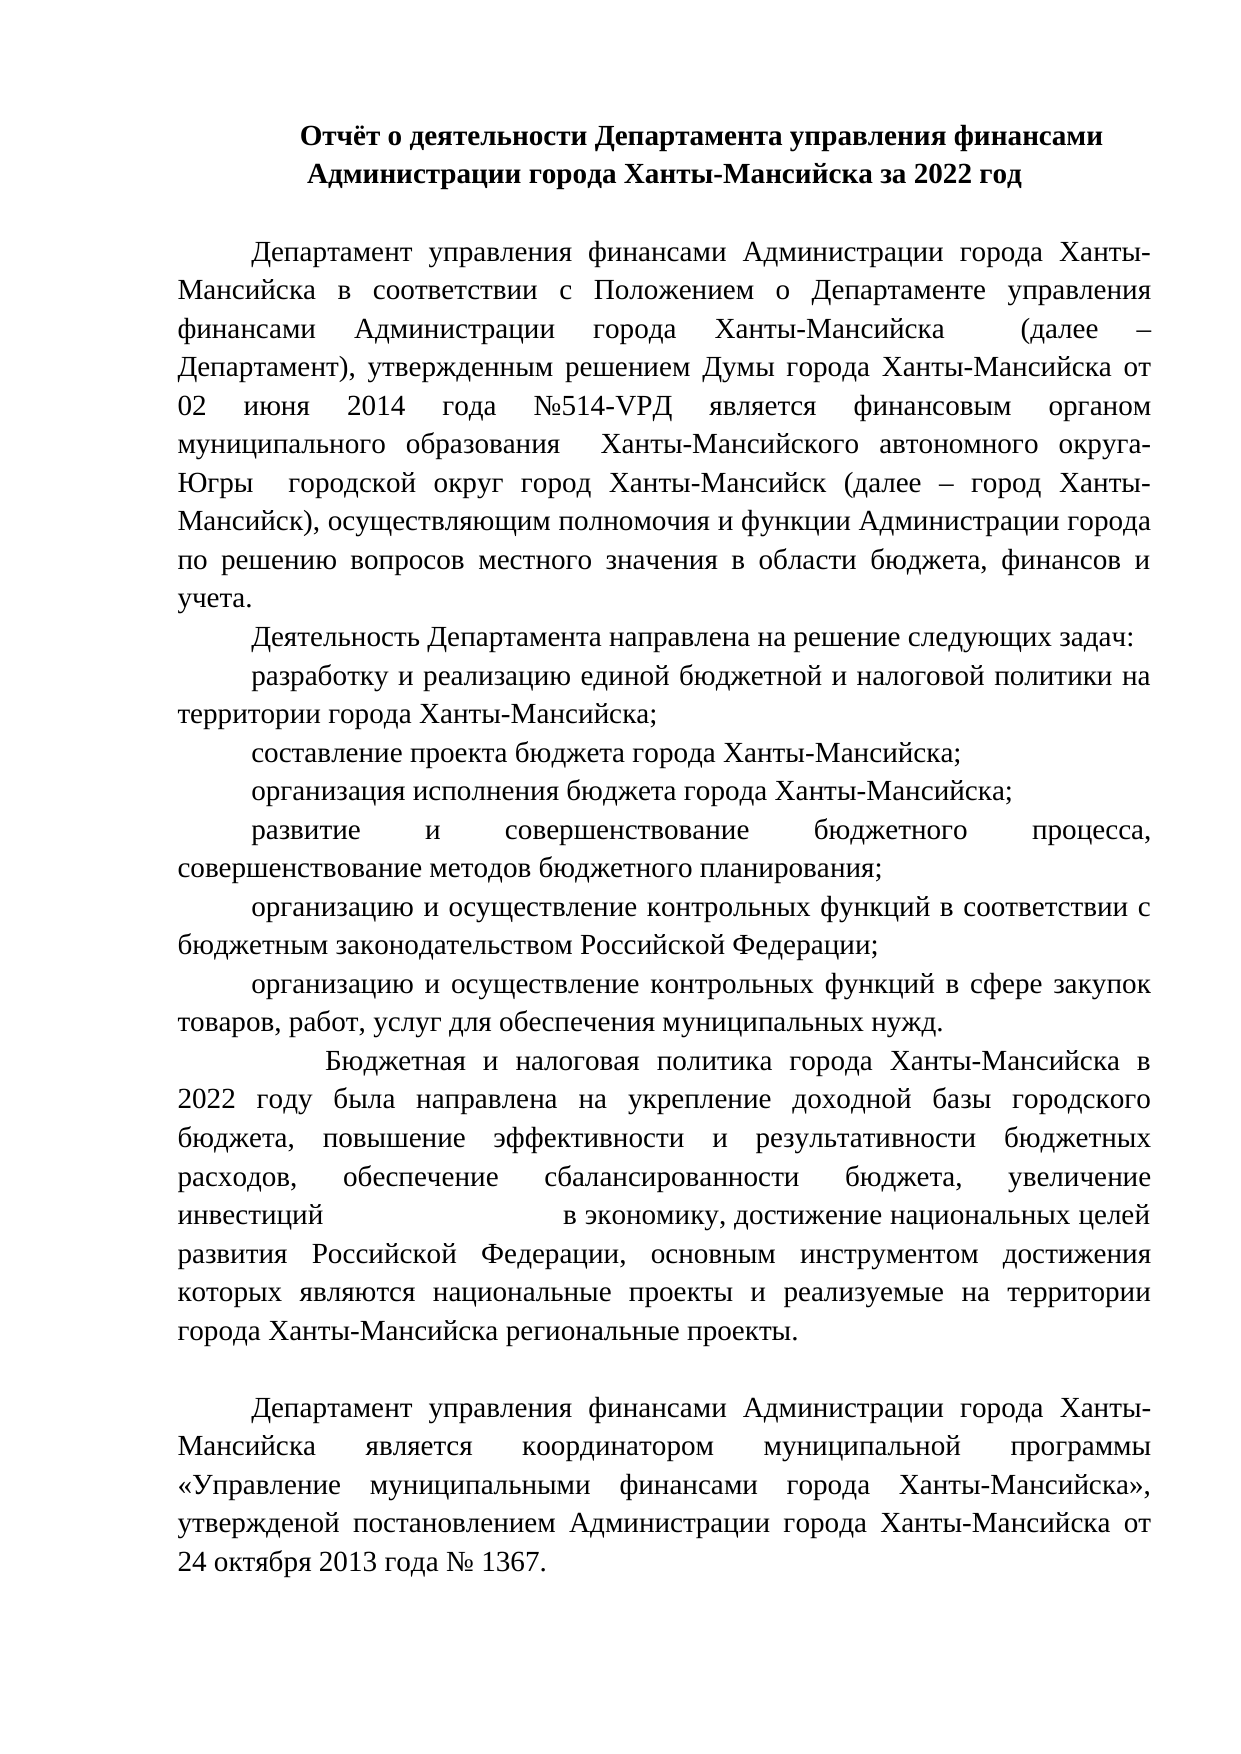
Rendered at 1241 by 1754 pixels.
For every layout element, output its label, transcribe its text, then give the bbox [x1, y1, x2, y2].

text Бюджетная и налоговая политика города Ханты-Мансийска в 2022 году была направлена на укрепление доходной базы городского бюджета, повышение эффективности и результативности бюджетных расходов, обеспечение сбалансированности бюджета, увеличение инвестиций в экономику, достижение национальных целей развития Российской Федерации, основным инструментом достижения которых являются национальные проекты и реализуемые на территории города Ханты-Мансийска региональные проекты. [177, 1043, 1152, 1346]
text Департамент управления финансами Администрации города Ханты-Мансийска является координатором муниципальной программы «Управление муниципальными финансами города Ханты-Мансийска», утвержденой постановлением Администрации города Ханты-Мансийска от 24 октября 2013 года № 1367. [177, 1390, 1152, 1578]
text Отчёт о деятельности Департамента управления финансами Администрации города Ханты-Мансийска за 2022 год [177, 118, 1152, 190]
list организацию и осуществление контрольных функций в соответствии с бюджетным законодательством Российской Федерации; [177, 889, 1152, 961]
list организацию и осуществление контрольных функций в сфере закупок товаров, работ, услуг для обеспечения муниципальных нужд. [177, 966, 1152, 1038]
list организация исполнения бюджета города Ханты-Мансийска; [177, 773, 1152, 807]
list разработку и реализацию единой бюджетной и налоговой политики на территории города Ханты-Мансийска; [177, 658, 1152, 730]
text Департамент управления финансами Администрации города Ханты-Мансийска в соответствии с Положением о Департаменте управления финансами Администрации города Ханты-Мансийска (далее – Департамент), утвержденным решением Думы города Ханты-Мансийска от 02 июня 2014 года №514-VРД является финансовым органом муниципального образования Ханты-Мансийского автономного округа-Югры городской округ город Ханты-Мансийск (далее – город Ханты-Мансийск), осуществляющим полномочия и функции Администрации города по решению вопросов местного значения в области бюджета, финансов и учета. [177, 234, 1152, 614]
list составление проекта бюджета города Ханты-Мансийска; [177, 735, 1152, 768]
list развитие и совершенствование бюджетного процесса, совершенствование методов бюджетного планирования; [177, 812, 1152, 884]
list Деятельность Департамента направлена на решение следующих задач: [177, 619, 1152, 653]
